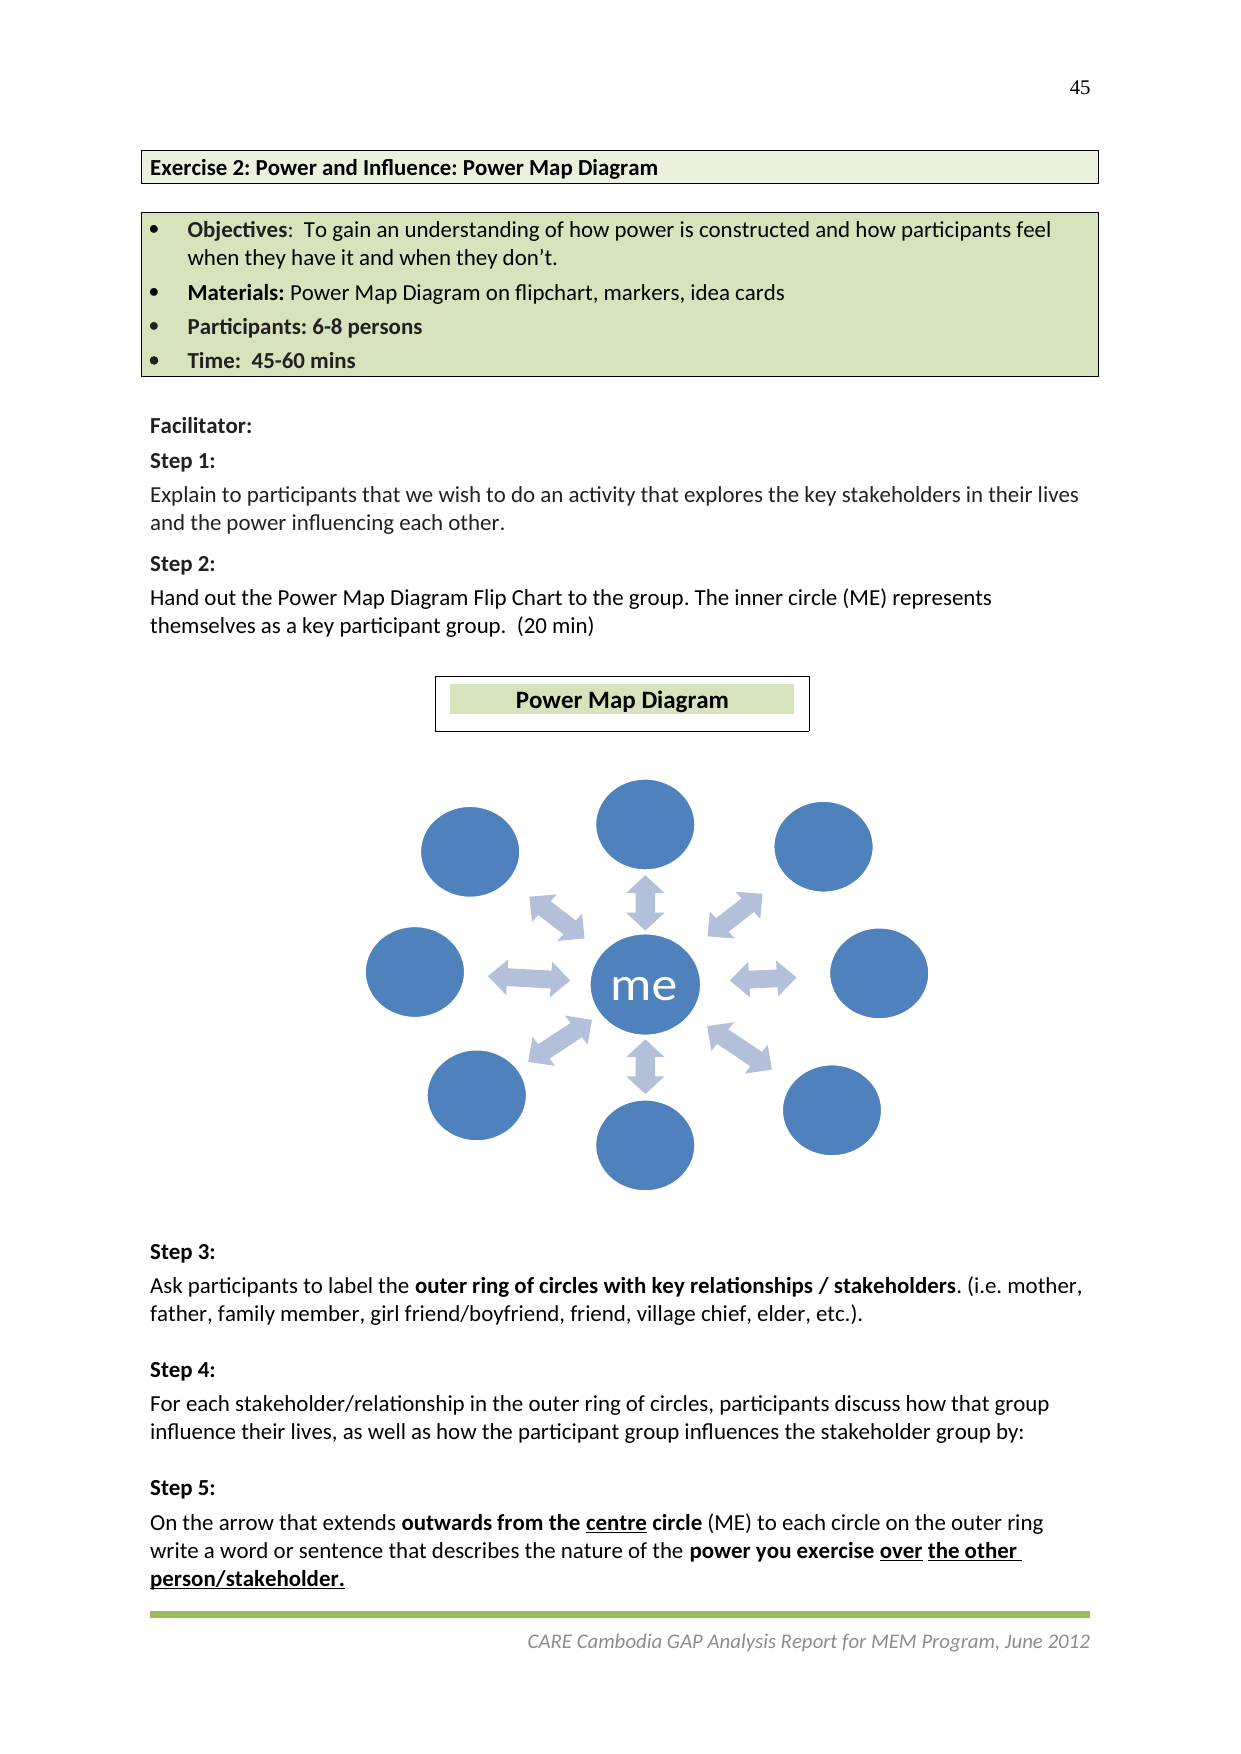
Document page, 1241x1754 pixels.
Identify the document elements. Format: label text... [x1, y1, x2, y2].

text Exercise 2: Power and Influence: Power Map Diagram [142, 151, 1098, 183]
list Objectives: To gain an understanding of how power is constructed and how participants feel when they have it and when they don’t. [142, 213, 1098, 271]
list Participants: 6-8 persons [142, 309, 1098, 340]
text Step 1: [150, 446, 1090, 474]
text Explain to participants that we wish to do an activity that explores the key stakeholders in their lives and the power influencing each other. [150, 480, 1090, 536]
text On the arrow that extends outwards from the centre circle (ME) to each circle on the outer ring write a word or sentence that describes the nature of the power you exercise over the other person/stakeholder. [150, 1508, 1090, 1592]
text Step 2: [150, 549, 1090, 577]
list Materials: Power Map Diagram on flipchart, markers, idea cards [142, 274, 1098, 306]
text Hand out the Power Map Diagram Flip Chart to the group. The inner circle (ME) represents themselves as a key participant group. (20 min) [150, 583, 1090, 639]
text Ask participants to label the outer ring of circles with key relationships / stakeholders. (i.e. mother, father, family member, girl friend/boyfriend, friend, village chief, elder, etc.). [150, 1271, 1090, 1327]
list Time: 45-60 mins [142, 343, 1098, 376]
text Step 3: [150, 1237, 1090, 1265]
text For each stakeholder/relationship in the outer ring of circles, participants discuss how that group influence their lives, as well as how the participant group influences the stakeholder group by: [150, 1389, 1090, 1445]
text Facilitator: [150, 412, 1090, 440]
text Step 5: [150, 1473, 1090, 1501]
text Step 4: [150, 1355, 1090, 1383]
